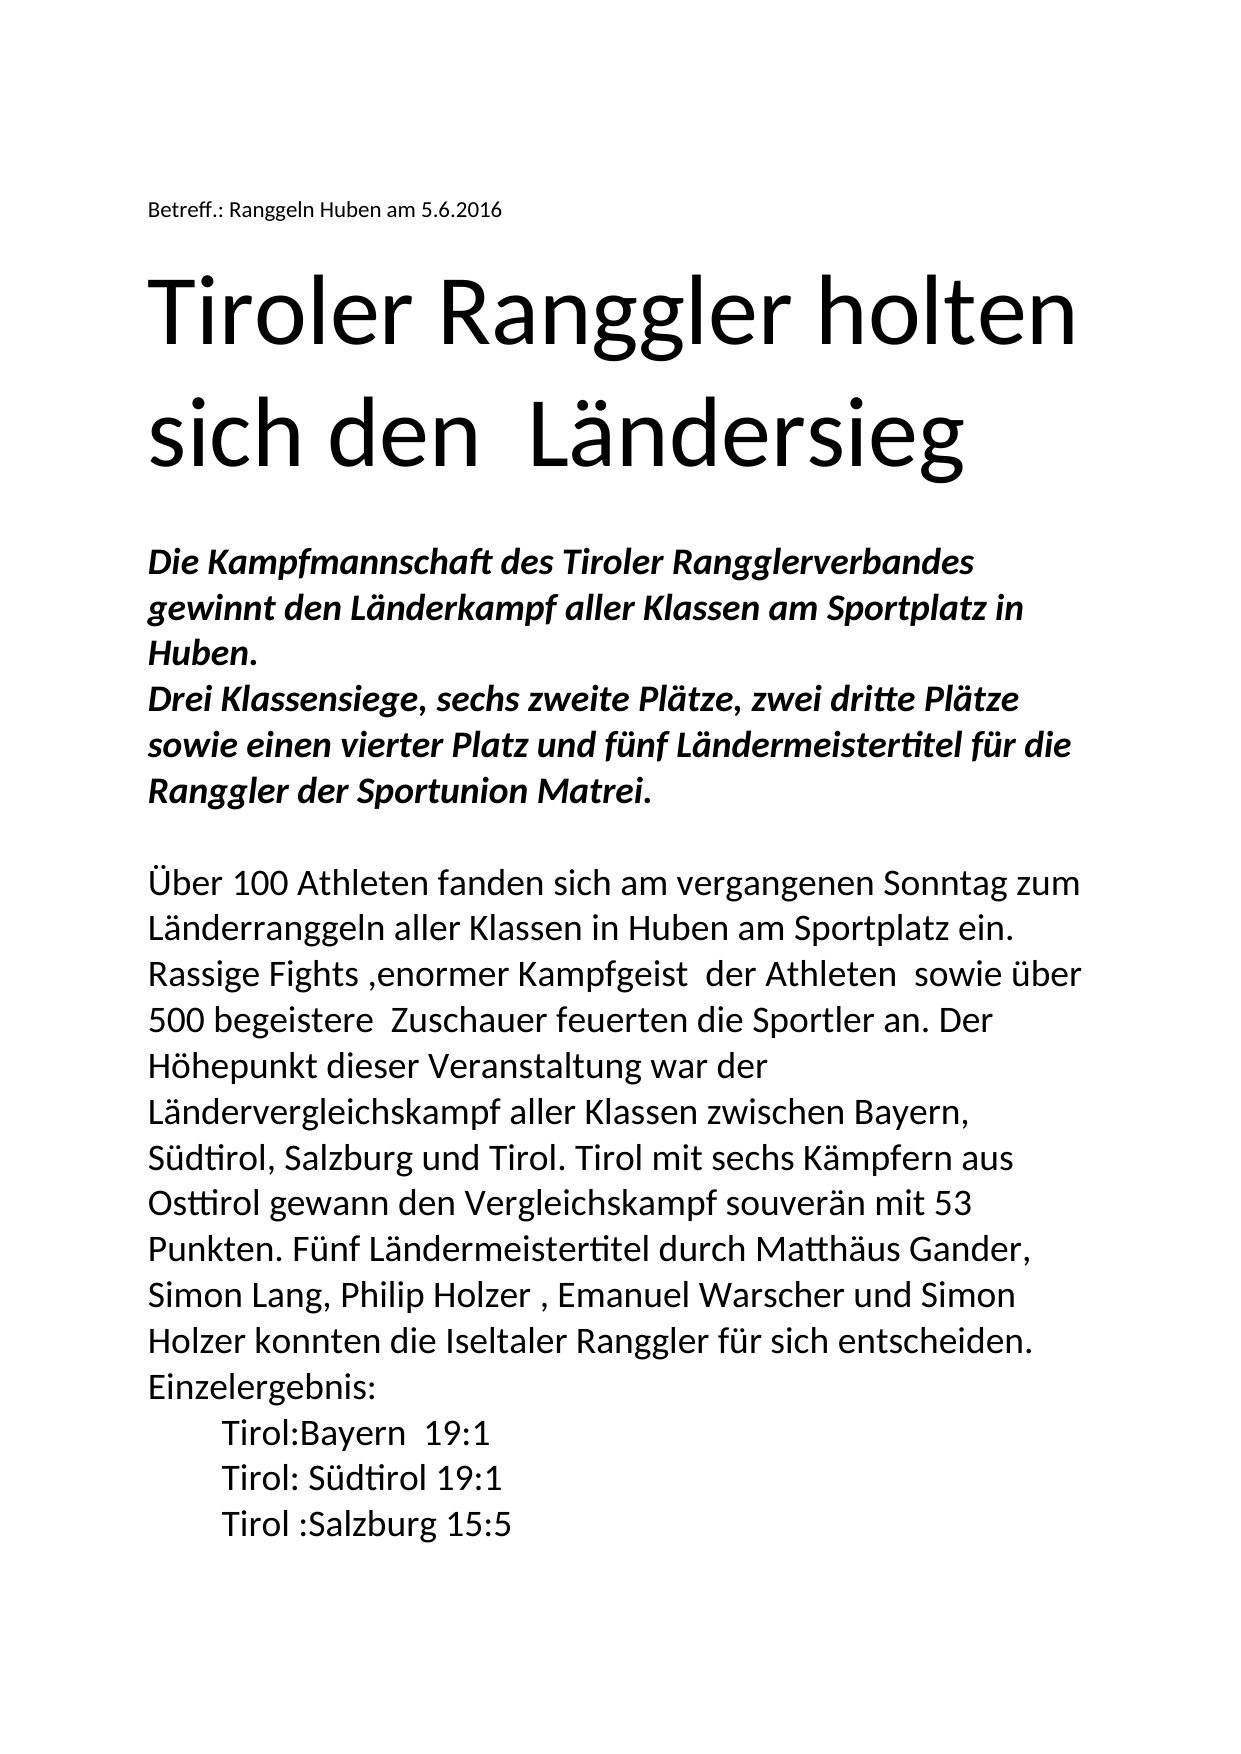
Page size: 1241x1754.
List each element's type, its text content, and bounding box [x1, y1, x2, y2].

text Tirol:Bayern 19:1 [148, 1408, 1093, 1454]
text Tirol :Salzburg 15:5 [148, 1500, 1093, 1546]
text Die Kampfmannschaft des Tiroler Rangglerverbandes gewinnt den Länderkampf aller Klassen am Sportplatz in Huben. [148, 538, 1093, 675]
text Betreff.: Ranggeln Huben am 5.6.2016 [148, 198, 1093, 223]
text Tiroler Ranggler holten sich den Ländersieg [148, 248, 1093, 492]
text Einzelergebnis: [148, 1363, 1093, 1408]
text Tirol: Südtirol 19:1 [148, 1454, 1093, 1500]
text Über 100 Athleten fanden sich am vergangenen Sonntag zum Länderranggeln aller Klassen in Huben am Sportplatz ein. Rassige Fights ,enormer Kampfgeist der Athleten sowie über 500 begeistere Zuschauer feuerten die Sportler an. Der Höhepunkt dieser Veranstaltung war der Ländervergleichskampf aller Klassen zwischen Bayern, Südtirol, Salzburg und Tirol. Tirol mit sechs Kämpfern aus Osttirol gewann den Vergleichskampf souverän mit 53 Punkten. Fünf Ländermeistertitel durch Matthäus Gander, Simon Lang, Philip Holzer , Emanuel Warscher und Simon Holzer konnten die Iseltaler Ranggler für sich entscheiden. [148, 858, 1093, 1363]
text Drei Klassensiege, sechs zweite Plätze, zwei dritte Plätze sowie einen vierter Platz und fünf Ländermeistertitel für die Ranggler der Sportunion Matrei. [148, 675, 1093, 813]
